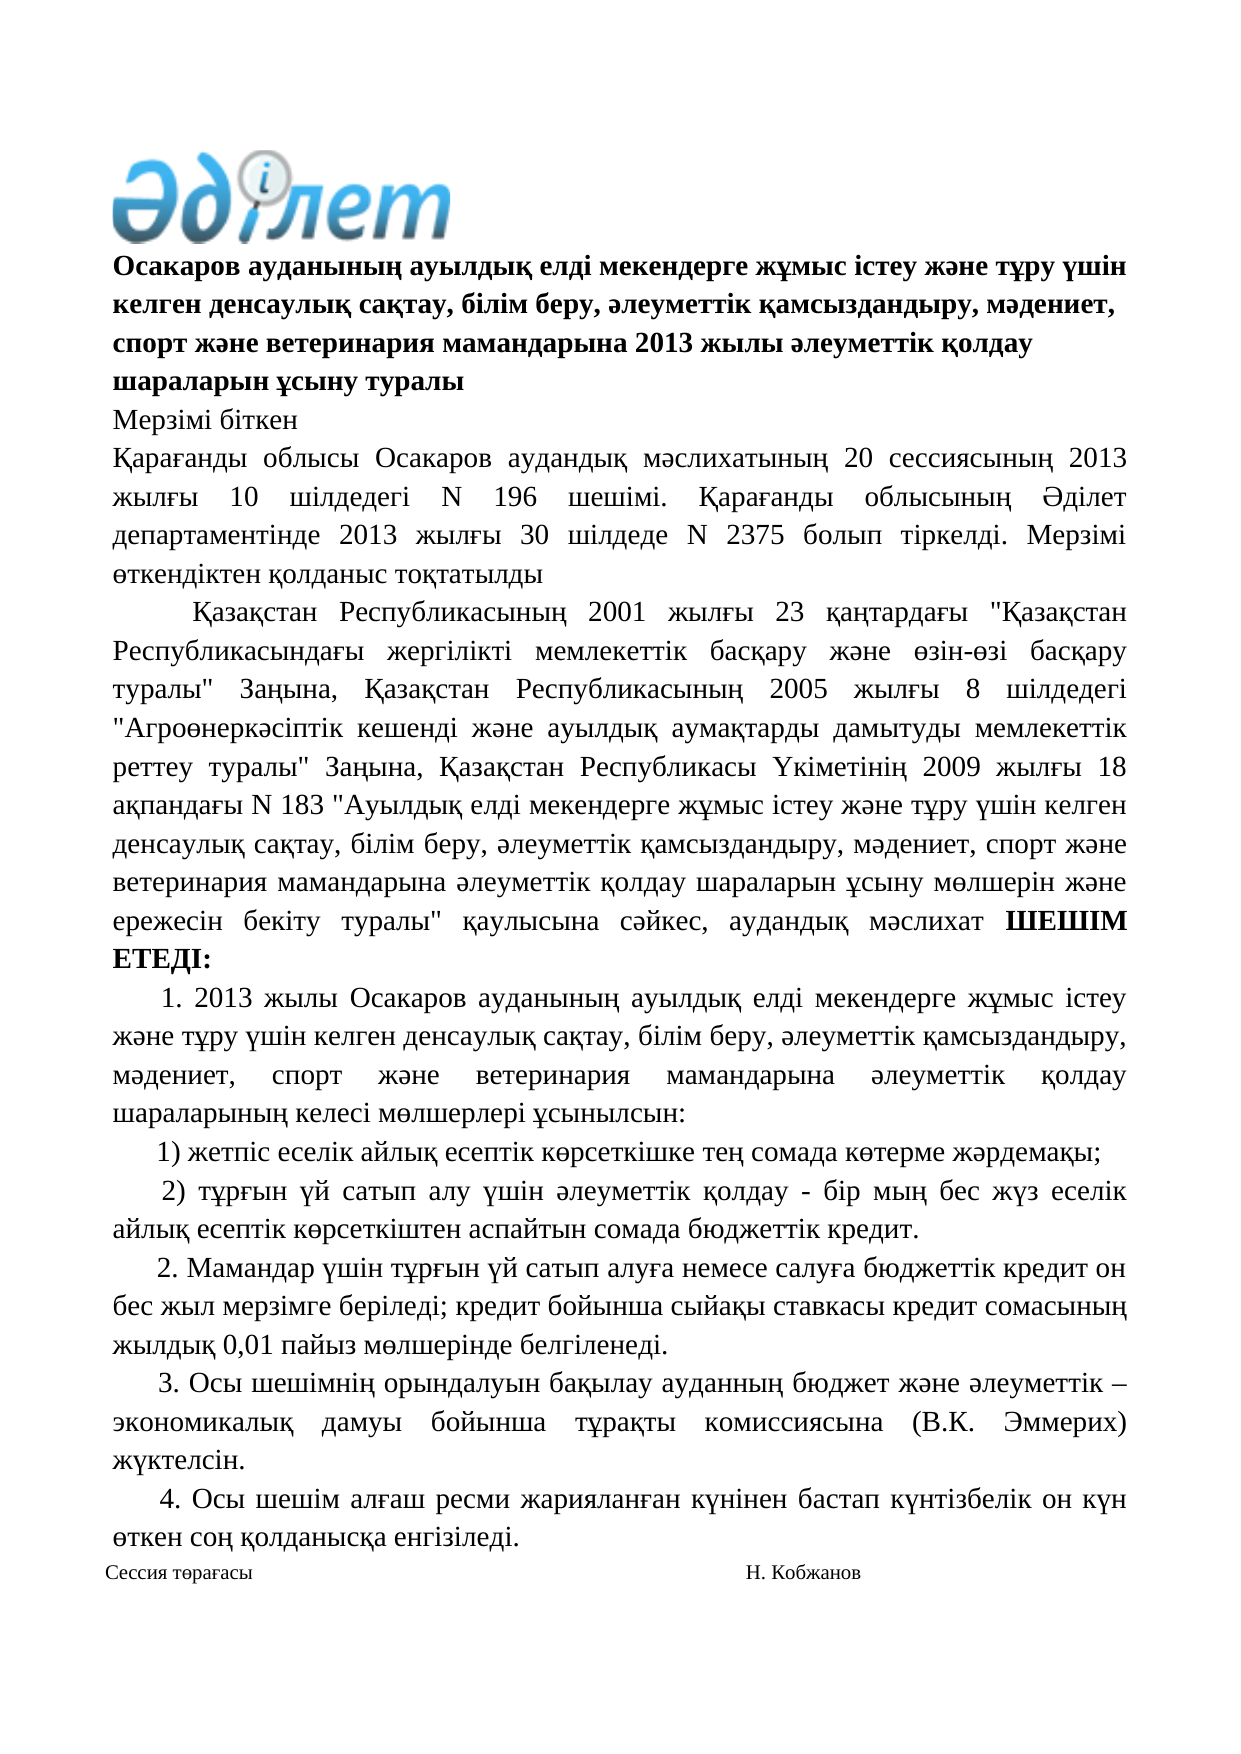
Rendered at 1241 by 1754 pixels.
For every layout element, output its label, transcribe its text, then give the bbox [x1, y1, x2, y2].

text 2) тұрғын үй сатып алу үшін әлеуметтік қолдау - бір мың бес жүз еселік айлық есептік көрсеткіштен аспайтын сомада бюджеттік кредит. [112, 1173, 1128, 1245]
text 1. 2013 жылы Осакаров ауданының ауылдық елді мекендерге жұмыс істеу және тұру үшін келген денсаулық сақтау, білім беру, әлеуметтік қамсыздандыру, мәдениет, спорт және ветеринария мамандарына әлеуметтік қолдау шараларының келесі мөлшерлері ұсынылсын: [112, 980, 1128, 1129]
text Мерзімі біткен [112, 402, 1128, 435]
text 1) жетпіс еселік айлық есептік көрсеткішке тең сомада көтерме жәрдемақы; [112, 1134, 1128, 1168]
text 3. Осы шешімнің орындалуын бақылау ауданның бюджет және әлеуметтік – экономикалық дамуы бойынша тұрақты комиссиясына (В.К. Эммерих) жүктелсін. [112, 1365, 1128, 1476]
picture [112, 150, 451, 244]
text Осакаров ауданының ауылдық елді мекендерге жұмыс істеу және тұру үшін келген денсаулық сақтау, білім беру, әлеуметтік қамсыздандыру, мәдениет, спорт және ветеринария мамандарына 2013 жылы әлеуметтік қолдау шараларын ұсыну туралы [112, 248, 1128, 397]
table_header Н. Кобжанов [742, 1558, 1240, 1591]
table_header Сессия төрағасы [101, 1558, 742, 1591]
text Қазақстан Республикасының 2001 жылғы 23 қаңтардағы "Қазақстан Республикасындағы жергілікті мемлекеттік басқару және өзін-өзі басқару туралы" Заңына, Қазақстан Республикасының 2005 жылғы 8 шілдедегі "Агроөнеркәсіптік кешенді және ауылдық аумақтарды дамытуды мемлекеттік реттеу туралы" Заңына, Қазақстан Республикасы Үкіметінің 2009 жылғы 18 ақпандағы N 183 "Ауылдық елді мекендерге жұмыс істеу және тұру үшін келген денсаулық сақтау, білім беру, әлеуметтік қамсыздандыру, мәдениет, спорт және ветеринария мамандарына әлеуметтік қолдау шараларын ұсыну мөлшерін және ережесін бекіту туралы" қаулысына сәйкес, аудандық мәслихат ШЕШІМ ЕТЕДІ: [112, 594, 1128, 975]
text Қарағанды облысы Осакаров аудандық мәслихатының 20 сессиясының 2013 жылғы 10 шілдедегі N 196 шешімі. Қарағанды облысының Әділет департаментінде 2013 жылғы 30 шілдеде N 2375 болып тіркелді. Мерзімі өткендіктен қолданыс тоқтатылды [112, 440, 1128, 589]
text 4. Осы шешім алғаш ресми жарияланған күнінен бастап күнтізбелік он күн өткен соң қолданысқа енгізіледі. [112, 1481, 1128, 1553]
text 2. Мамандар үшiн тұрғын үй сатып алуға немесе салуға бюджеттiк кредит он бес жыл мерзiмге берiледi; кредит бойынша сыйақы ставкасы кредит сомасының жылдық 0,01 пайыз мөлшерiнде белгiленедi. [112, 1250, 1128, 1360]
